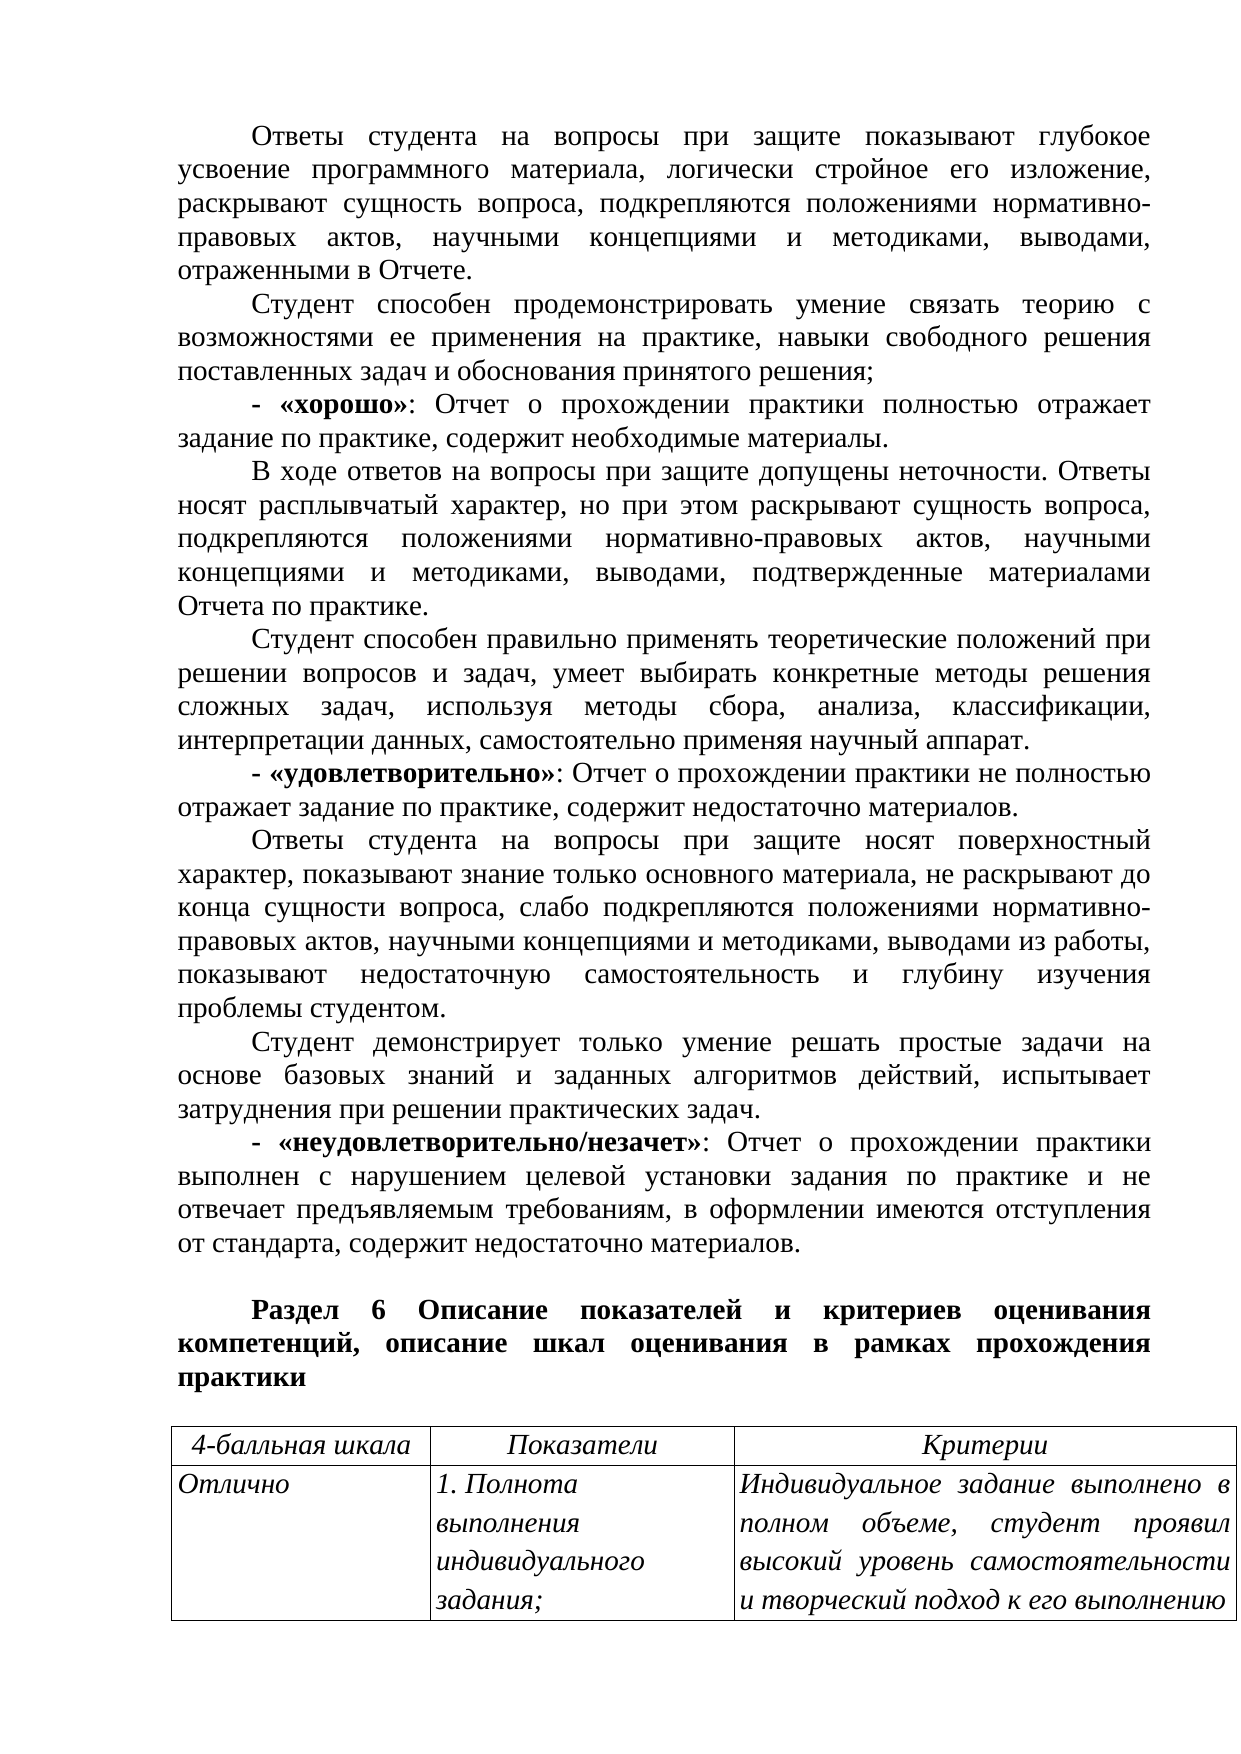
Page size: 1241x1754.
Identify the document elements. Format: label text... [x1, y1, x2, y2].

table_cell Отлично [172, 1466, 430, 1619]
text Ответы студента на вопросы при защите показывают глубокое усвоение программного материала, логически стройное его изложение, раскрывают сущность вопроса, подкрепляются положениями нормативно-правовых актов, научными концепциями и методиками, выводами, отраженными в Отчете. [177, 118, 1152, 286]
text В ходе ответов на вопросы при защите допущены неточности. Ответы носят расплывчатый характер, но при этом раскрывают сущность вопроса, подкрепляются положениями нормативно-правовых актов, научными концепциями и методиками, выводами, подтвержденные материалами Отчета по практике. [177, 453, 1152, 621]
table_header Критерии [735, 1427, 1236, 1465]
text Студент способен продемонстрировать умение связать теорию с возможностями ее применения на практике, навыки свободного решения поставленных задач и обоснования принятого решения; [177, 286, 1152, 386]
table_cell Индивидуальное задание выполнено в полном объеме, студент проявил высокий уровень самостоятельности и творческий подход к его выполнению [735, 1466, 1236, 1619]
text Студент способен правильно применять теоретические положений при решении вопросов и задач, умеет выбирать конкретные методы решения сложных задач, используя методы сбора, анализа, классификации, интерпретации данных, самостоятельно применяя научный аппарат. [177, 621, 1152, 755]
table_header 4-балльная шкала [172, 1427, 430, 1465]
table_header Показатели [431, 1427, 734, 1465]
text - «неудовлетворительно/незачет»: Отчет о прохождении практики выполнен с нарушением целевой установки задания по практике и не отвечает предъявляемым требованиям, в оформлении имеются отступления от стандарта, содержит недостаточно материалов. [177, 1124, 1152, 1258]
text - «хорошо»: Отчет о прохождении практики полностью отражает задание по практике, содержит необходимые материалы. [177, 386, 1152, 453]
text Раздел 6 Описание показателей и критериев оценивания компетенций, описание шкал оценивания в рамках прохождения практики [177, 1292, 1152, 1393]
text Студент демонстрирует только умение решать простые задачи на основе базовых знаний и заданных алгоритмов действий, испытывает затруднения при решении практических задач. [177, 1024, 1152, 1124]
text Ответы студента на вопросы при защите носят поверхностный характер, показывают знание только основного материала, не раскрывают до конца сущности вопроса, слабо подкрепляются положениями нормативно-правовых актов, научными концепциями и методиками, выводами из работы, показывают недостаточную самостоятельность и глубину изучения проблемы студентом. [177, 822, 1152, 1024]
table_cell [431, 1466, 734, 1619]
text - «удовлетворительно»: Отчет о прохождении практики не полностью отражает задание по практике, содержит недостаточно материалов. [177, 755, 1152, 822]
